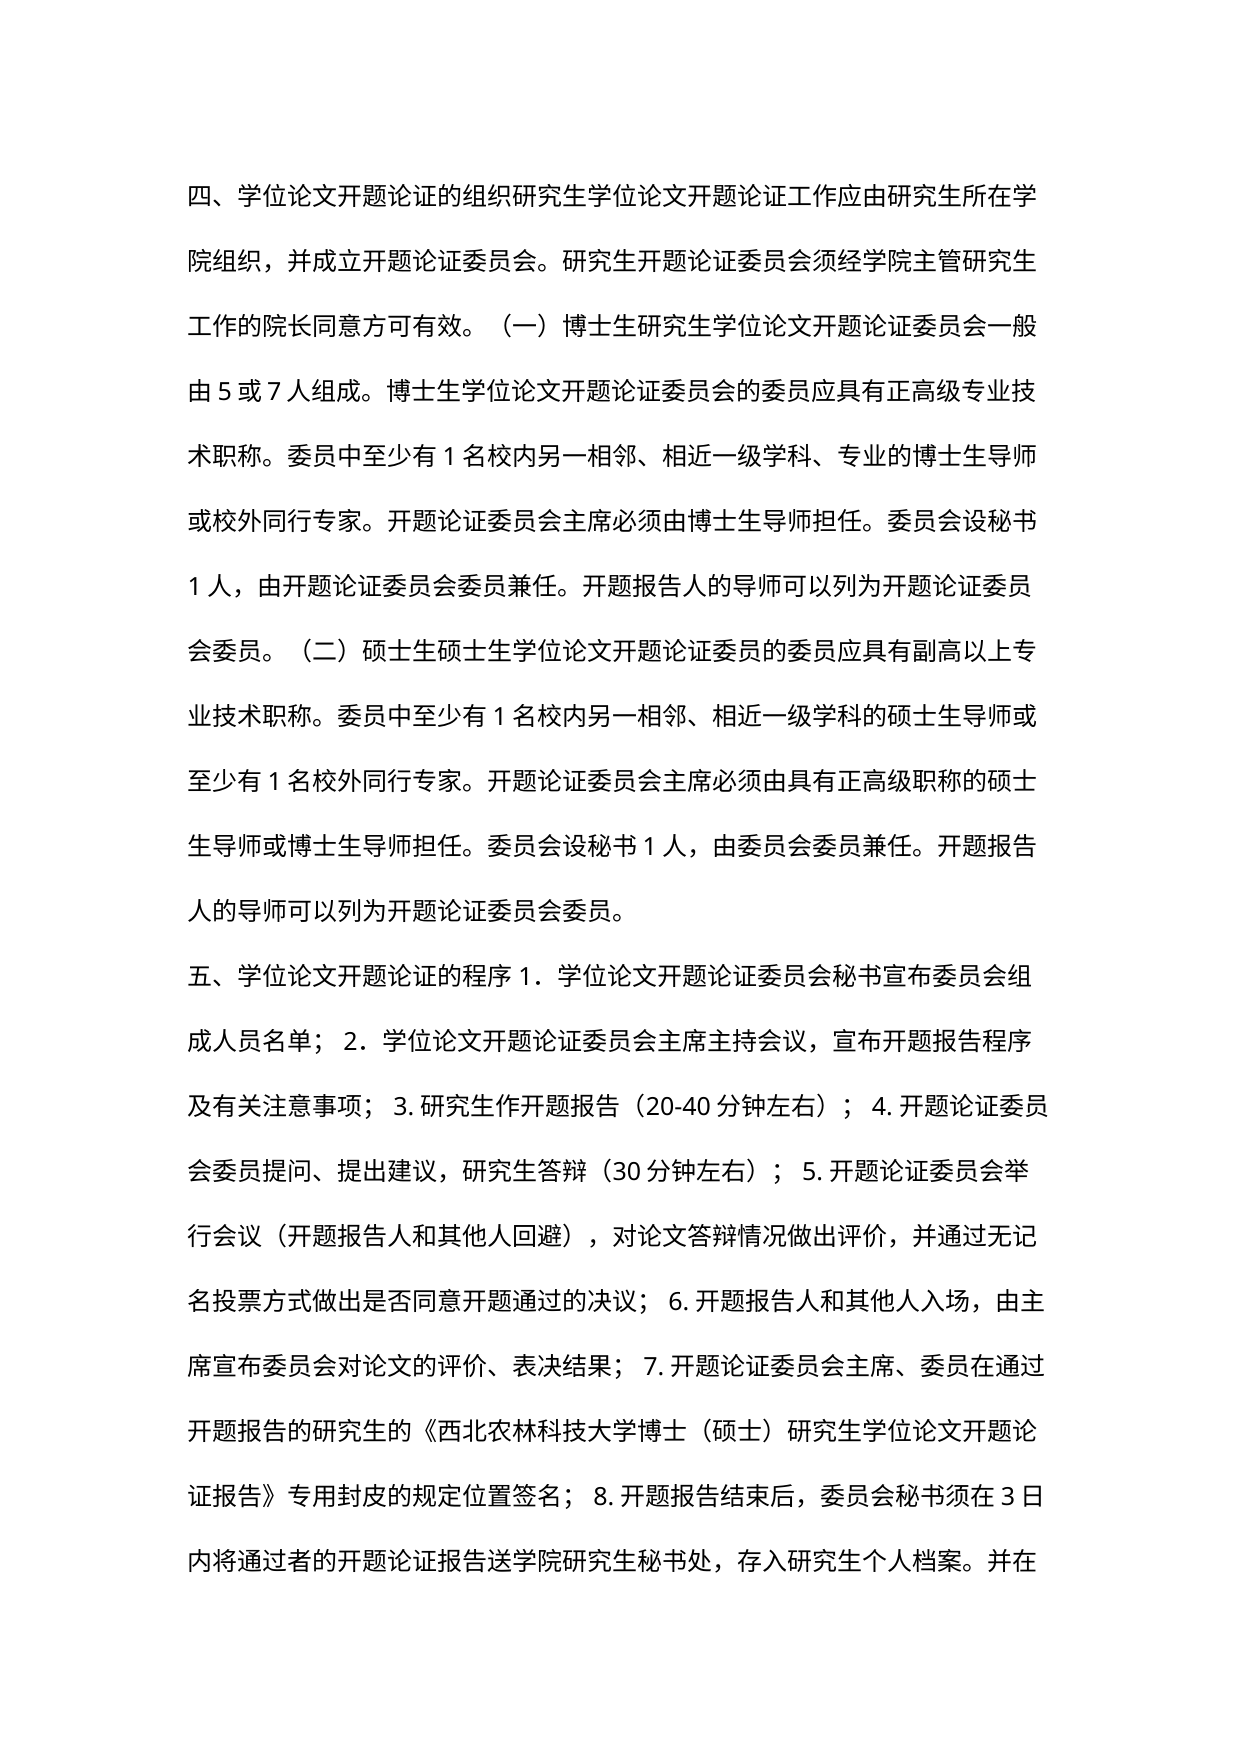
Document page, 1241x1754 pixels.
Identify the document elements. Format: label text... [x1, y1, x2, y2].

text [187, 942, 1053, 1592]
text 四、学位论文开题论证的组织研究生学位论文开题论证工作应由研究生所在学院组织，并成立开题论证委员会。研究生开题论证委员会须经学院主管研究生工作的院长同意方可有效。（一）博士生研究生学位论文开题论证委员会一般由5或7人组成。博士生学位论文开题论证委员会的委员应具有正高级专业技术职称。委员中至少有1名校内另一相邻、相近一级学科、专业的博士生导师或校外同行专家。开题论证委员会主席必须由博士生导师担任。委员会设秘书1人，由开题论证委员会委员兼任。开题报告人的导师可以列为开题论证委员会委员。（二）硕士生硕士生学位论文开题论证委员的委员应具有副高以上专业技术职称。委员中至少有1名校内另一相邻、相近一级学科的硕士生导师或至少有1名校外同行专家。开题论证委员会主席必须由具有正高级职称的硕士生导师或博士生导师担任。委员会设秘书1人，由委员会委员兼任。开题报告人的导师可以列为开题论证委员会委员。 [187, 162, 1053, 942]
